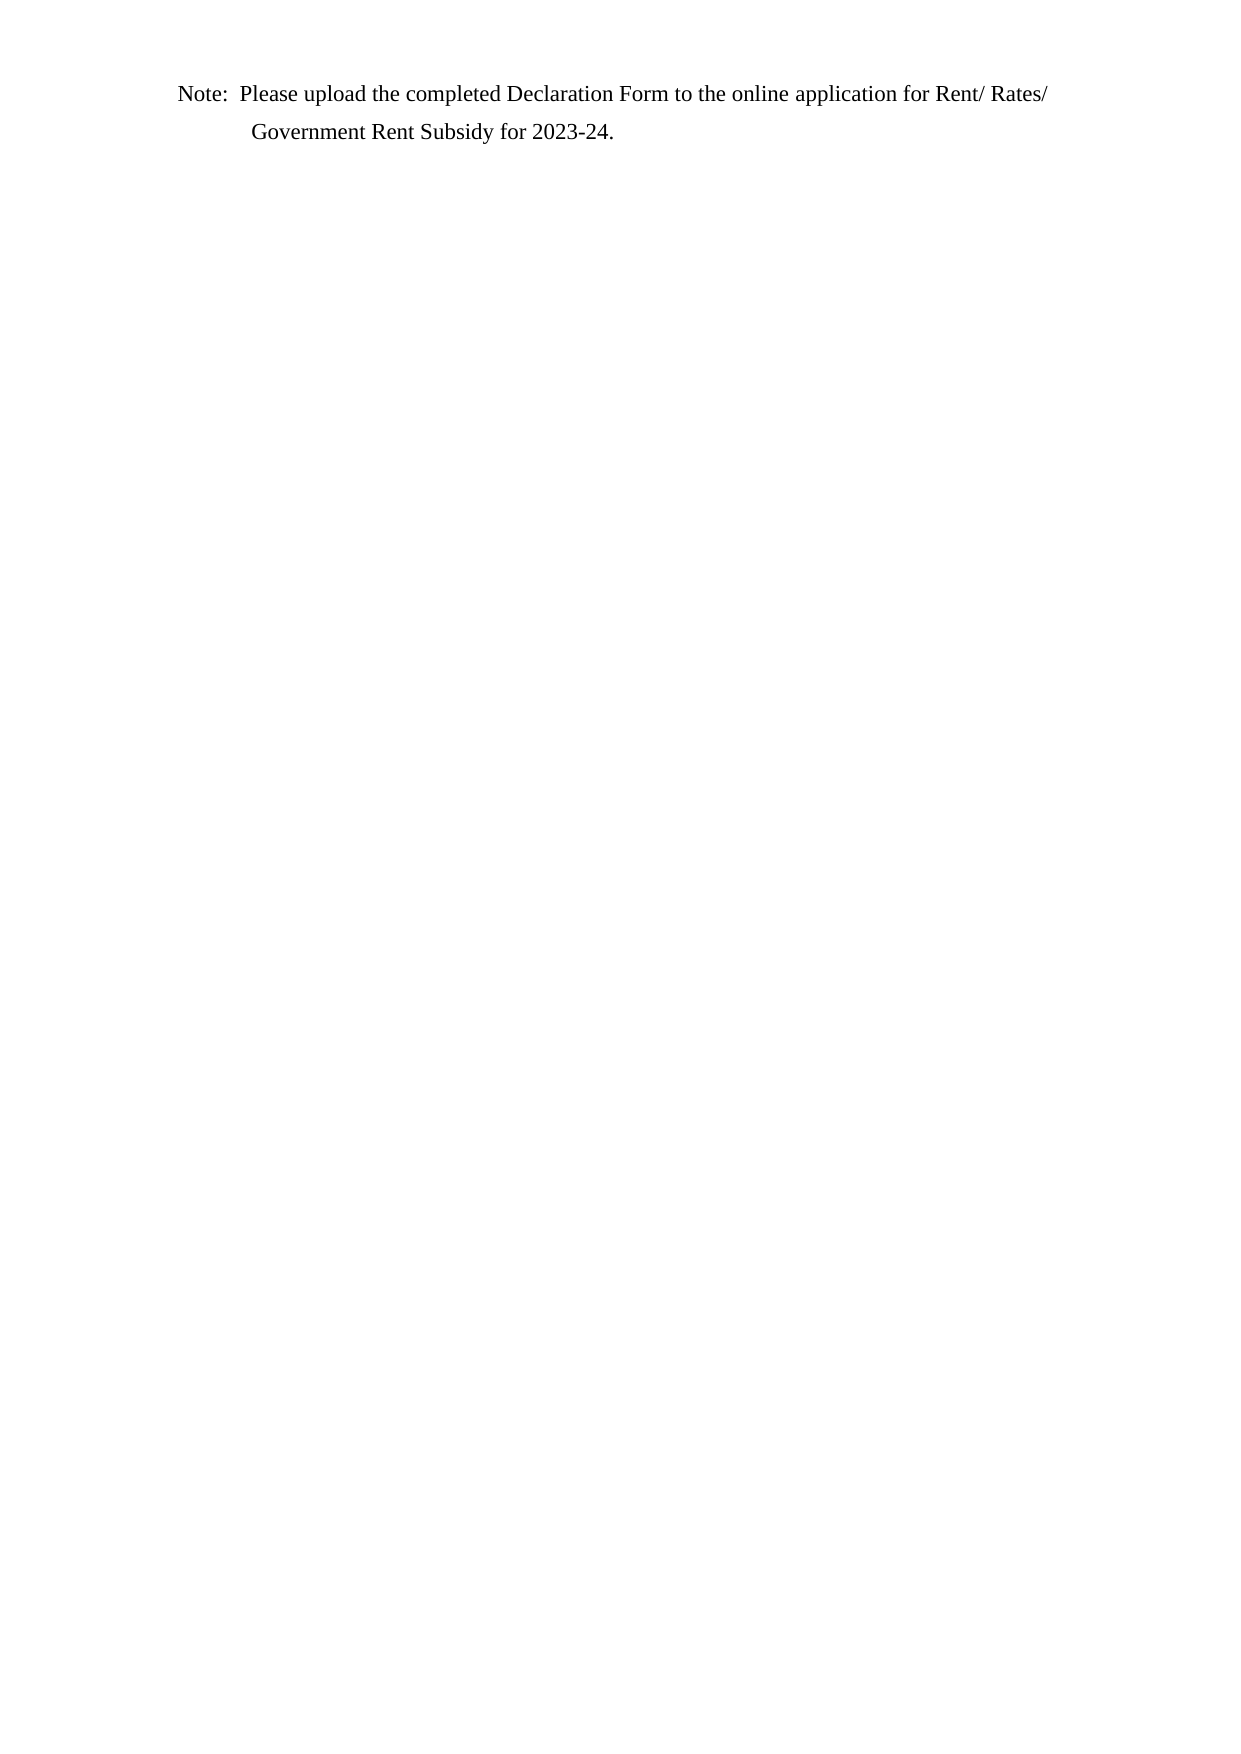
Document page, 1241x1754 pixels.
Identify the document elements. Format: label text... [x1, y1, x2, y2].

text Note: Please upload the completed Declaration Form to the online application for Rent/ Rates/ Government Rent Subsidy for 2023-24. [177, 75, 1063, 150]
